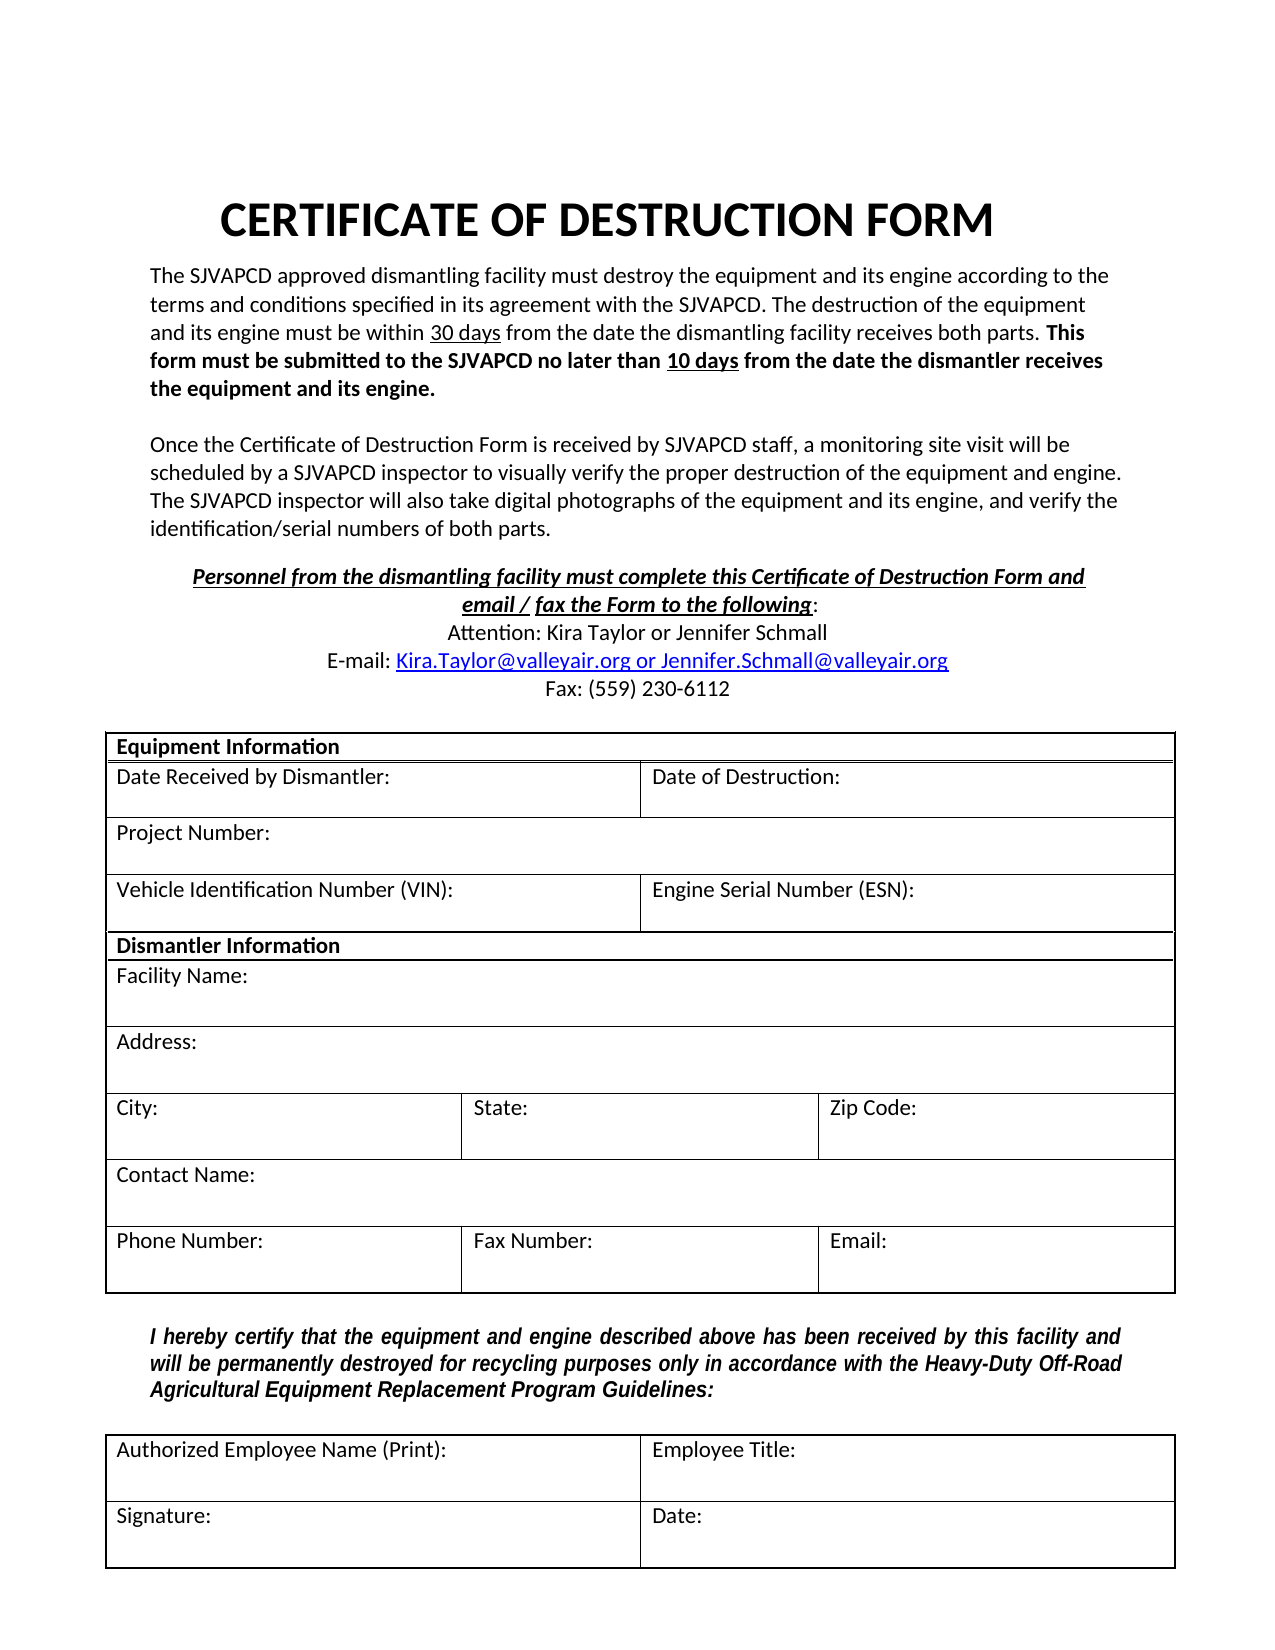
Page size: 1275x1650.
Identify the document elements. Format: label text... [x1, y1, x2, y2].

table_cell Fax Number: [462, 1227, 818, 1292]
table_cell City: [107, 1094, 461, 1159]
table_cell State: [462, 1094, 818, 1159]
subtitle Personnel from the dismantling facility must complete this Certificate of Destruction Form and email / fax the Form to the following: [156, 562, 1124, 618]
table_cell Signature: [107, 1502, 640, 1567]
table_cell Date of Destruction: [641, 760, 1174, 817]
table_header Authorized Employee Name (Print): [107, 1436, 640, 1501]
table_cell Address: [107, 1027, 1174, 1092]
table_cell Engine Serial Number (ESN): [641, 875, 1174, 931]
table_cell Contact Name: [107, 1160, 1174, 1226]
table_cell Date: [641, 1502, 1174, 1567]
subtitle I hereby certify that the equipment and engine described above has been received by this facility and will be permanently destroyed for recycling purposes only in accordance with the Heavy-Duty Off-Road Agricultural Equipment Replacement Program Guidelines: [150, 1323, 1122, 1402]
table_header Equipment Information [107, 734, 1174, 760]
table_cell Vehicle Identification Number (VIN): [107, 875, 640, 931]
table_cell Date Received by Dismantler: [107, 763, 640, 817]
text Attention: Kira Taylor or Jennifer Schmall [156, 618, 1118, 646]
table_cell Email: [819, 1227, 1174, 1292]
text Once the Certificate of Destruction Form is received by SJVAPCD staff, a monitoring site visit will be scheduled by a SJVAPCD inspector to visually verify the proper destruction of the equipment and engine. The SJVAPCD inspector will also take digital photographs of the equipment and its engine, and verify the identification/serial numbers of both parts. [150, 430, 1126, 542]
text The SJVAPCD approved dismantling facility must destroy the equipment and its engine according to the terms and conditions specified in its agreement with the SJVAPCD. The destruction of the equipment and its engine must be within 30 days from the date the dismantling facility receives both parts. This form must be submitted to the SJVAPCD no later than 10 days from the date the dismantler receives the equipment and its engine. [150, 262, 1113, 402]
text CERTIFICATE OF DESTRUCTION FORM [156, 188, 1059, 249]
table_cell Zip Code: [819, 1094, 1174, 1159]
table_header Employee Title: [641, 1436, 1174, 1501]
text E-mail: Kira.Taylor@valleyair.org or Jennifer.Schmall@valleyair.org Fax: (559) 230-6112 [326, 646, 949, 702]
table_cell Project Number: [107, 818, 1174, 874]
table_cell Dismantler Information [107, 931, 1174, 959]
table_cell Phone Number: [107, 1227, 461, 1292]
table_cell Facility Name: [107, 959, 1174, 1026]
